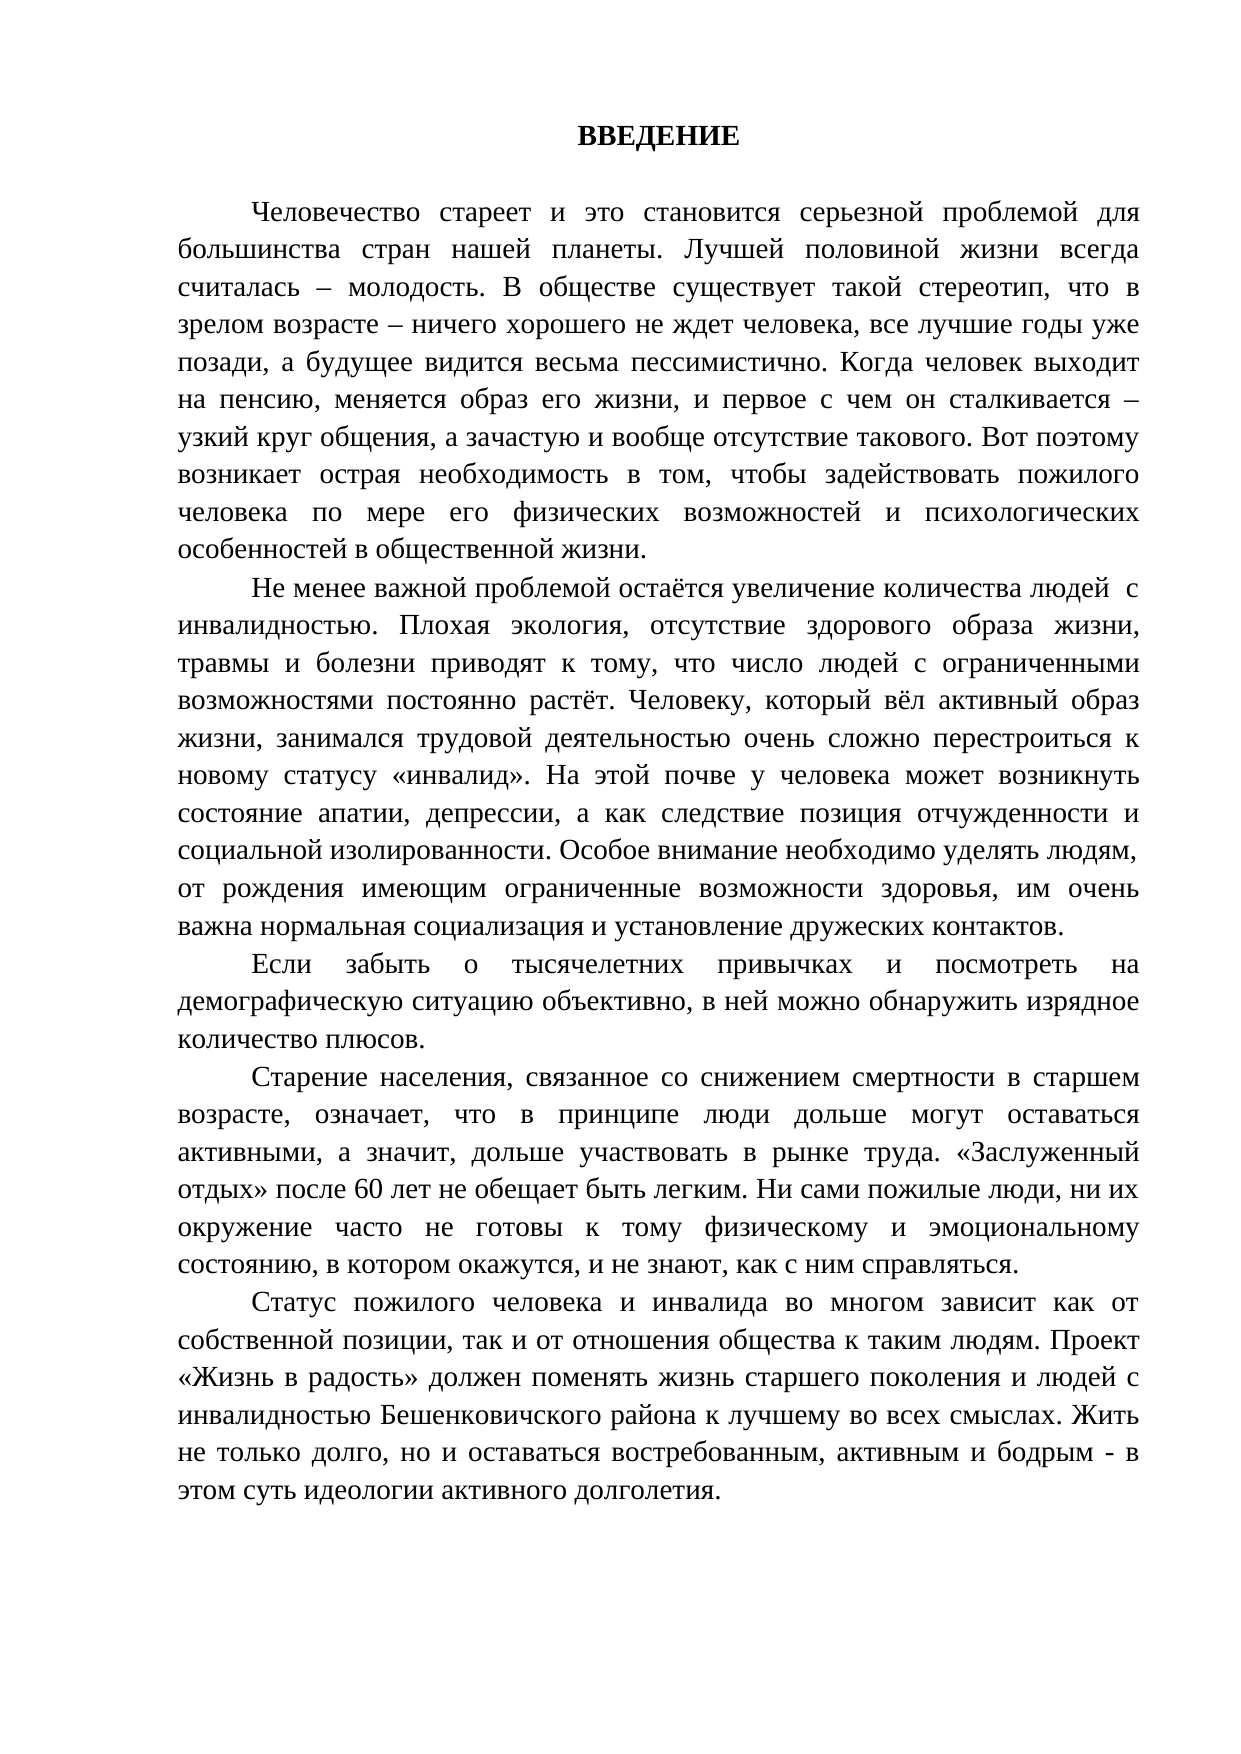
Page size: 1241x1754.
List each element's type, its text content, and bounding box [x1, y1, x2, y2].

text Старение населения, связанное со снижением смертности в старшем возрасте, означает, что в принципе люди дольше могут оставаться активными, а значит, дольше участвовать в рынке труда. «Заслуженный отдых» после 60 лет не обещает быть легким. Ни сами пожилые люди, ни их окружение часто не готовы к тому физическому и эмоциональному состоянию, в котором окажутся, и не знают, как с ним справляться. [177, 1059, 1140, 1280]
text Если забыть о тысячелетних привычках и посмотреть на демографическую ситуацию объективно, в ней можно обнаружить изрядное количество плюсов. [177, 946, 1140, 1054]
text Человечество стареет и это становится серьезной проблемой для большинства стран нашей планеты. Лучшей половиной жизни всегда считалась – молодость. В обществе существует такой стереотип, что в зрелом возрасте – ничего хорошего не ждет человека, все лучшие годы уже позади, а будущее видится весьма пессимистично. Когда человек выходит на пенсию, меняется образ его жизни, и первое с чем он сталкивается – узкий круг общения, а зачастую и вообще отсутствие такового. Вот поэтому возникает острая необходимость в том, чтобы задействовать пожилого человека по мере его физических возможностей и психологических особенностей в общественной жизни. [177, 194, 1140, 565]
text ВВЕДЕНИЕ [177, 118, 1141, 152]
text Не менее важной проблемой остаётся увеличение количества людей с инвалидностью. Плохая экология, отсутствие здорового образа жизни, травмы и болезни приводят к тому, что число людей с ограниченными возможностями постоянно растёт. Человеку, который вёл активный образ жизни, занимался трудовой деятельностью очень сложно перестроиться к новому статусу «инвалид». На этой почве у человека может возникнуть состояние апатии, депрессии, а как следствие позиция отчужденности и социальной изолированности. Особое внимание необходимо уделять людям, [177, 570, 1140, 866]
text Статус пожилого человека и инвалида во многом зависит как от собственной позиции, так и от отношения общества к таким людям. Проект «Жизнь в радость» должен поменять жизнь старшего поколения и людей с инвалидностью Бешенковичского района к лучшему во всех смыслах. Жить не только долго, но и оставаться востребованным, активным и бодрым - в этом суть идеологии активного долголетия. [177, 1284, 1140, 1505]
text от рождения имеющим ограниченные возможности здоровья, им очень важна нормальная социализация и установление дружеских контактов. [177, 870, 1140, 941]
